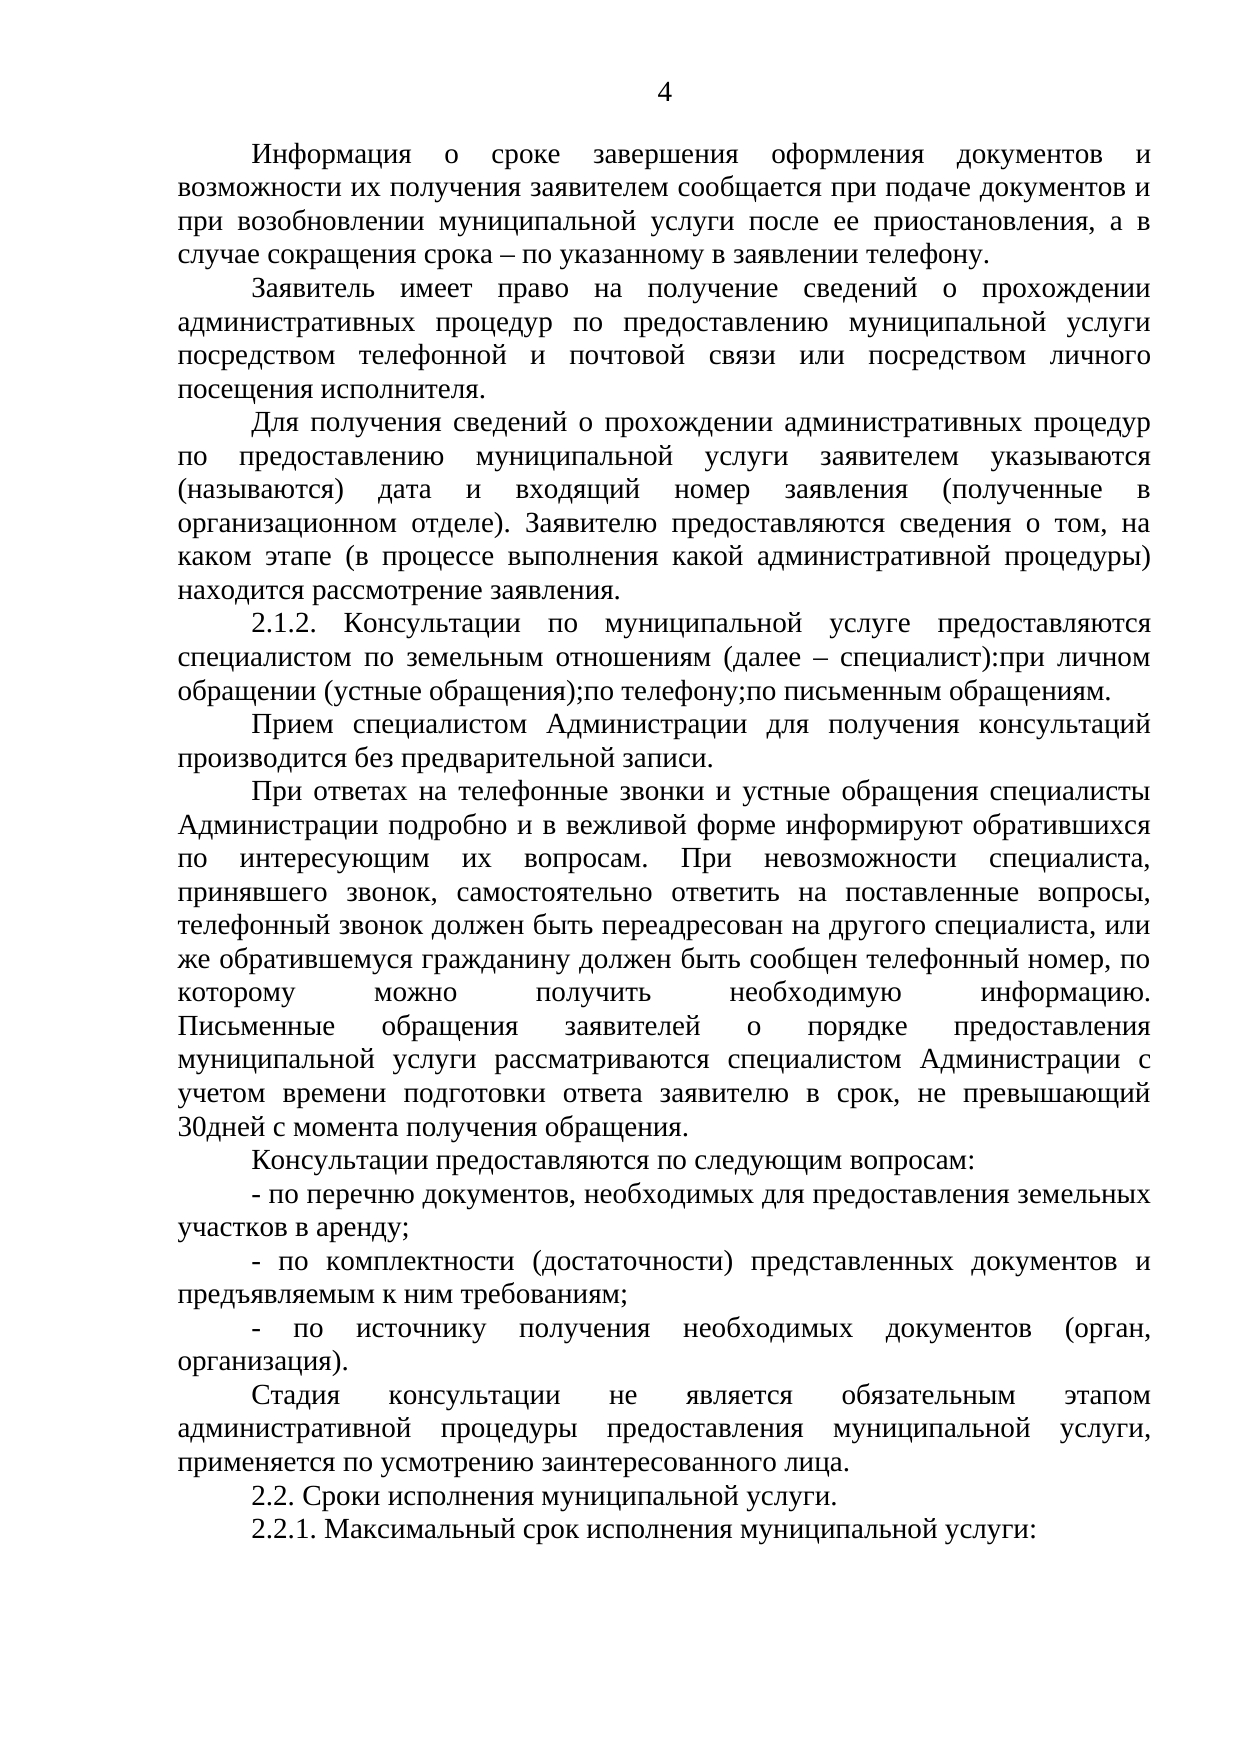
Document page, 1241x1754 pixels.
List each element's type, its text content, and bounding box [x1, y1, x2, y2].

text Прием специалистом Администрации для получения консультаций производится без предварительной записи. [177, 706, 1152, 773]
text 2.2.1. Максимальный срок исполнения муниципальной услуги: [177, 1511, 1152, 1545]
text - по перечню документов, необходимых для предоставления земельных участков в аренду; [177, 1176, 1152, 1243]
text 2.1.2. Консультации по муниципальной услуге предоставляются специалистом по земельным отношениям (далее – специалист):при личном обращении (устные обращения);по телефону;по письменным обращениям. [177, 606, 1152, 706]
text 2.2. Сроки исполнения муниципальной услуги. [177, 1478, 1152, 1511]
text Стадия консультации не является обязательным этапом административной процедуры предоставления муниципальной услуги, применяется по усмотрению заинтересованного лица. [177, 1377, 1152, 1478]
text - по комплектности (достаточности) представленных документов и предъявляемым к ним требованиям; [177, 1243, 1152, 1310]
text Информация о сроке завершения оформления документов и возможности их получения заявителем сообщается при подаче документов и при возобновлении муниципальной услуги после ее приостановления, а в случае сокращения срока – по указанному в заявлении телефону. [177, 136, 1152, 270]
text Заявитель имеет право на получение сведений о прохождении административных процедур по предоставлению муниципальной услуги посредством телефонной и почтовой связи или посредством личного посещения исполнителя. [177, 270, 1152, 404]
text Консультации предоставляются по следующим вопросам: [177, 1142, 1152, 1176]
text Для получения сведений о прохождении административных процедур по предоставлению муниципальной услуги заявителем указываются (называются) дата и входящий номер заявления (полученные в организационном отделе). Заявителю предоставляются сведения о том, на каком этапе (в процессе выполнения какой административной процедуры) находится рассмотрение заявления. [177, 404, 1152, 606]
text При ответах на телефонные звонки и устные обращения специалисты Администрации подробно и в вежливой форме информируют обратившихся по интересующим их вопросам. При невозможности специалиста, принявшего звонок, самостоятельно ответить на поставленные вопросы, телефонный звонок должен быть переадресован на другого специалиста, или же обратившемуся гражданину должен быть сообщен телефонный номер, по которому можно получить необходимую информацию. Письменные обращения заявителей о порядке предоставления муниципальной услуги рассматриваются специалистом Администрации с учетом времени подготовки ответа заявителю в срок, не превышающий 30дней с момента получения обращения. [177, 773, 1152, 1142]
text - по источнику получения необходимых документов (орган, организация). [177, 1310, 1152, 1377]
